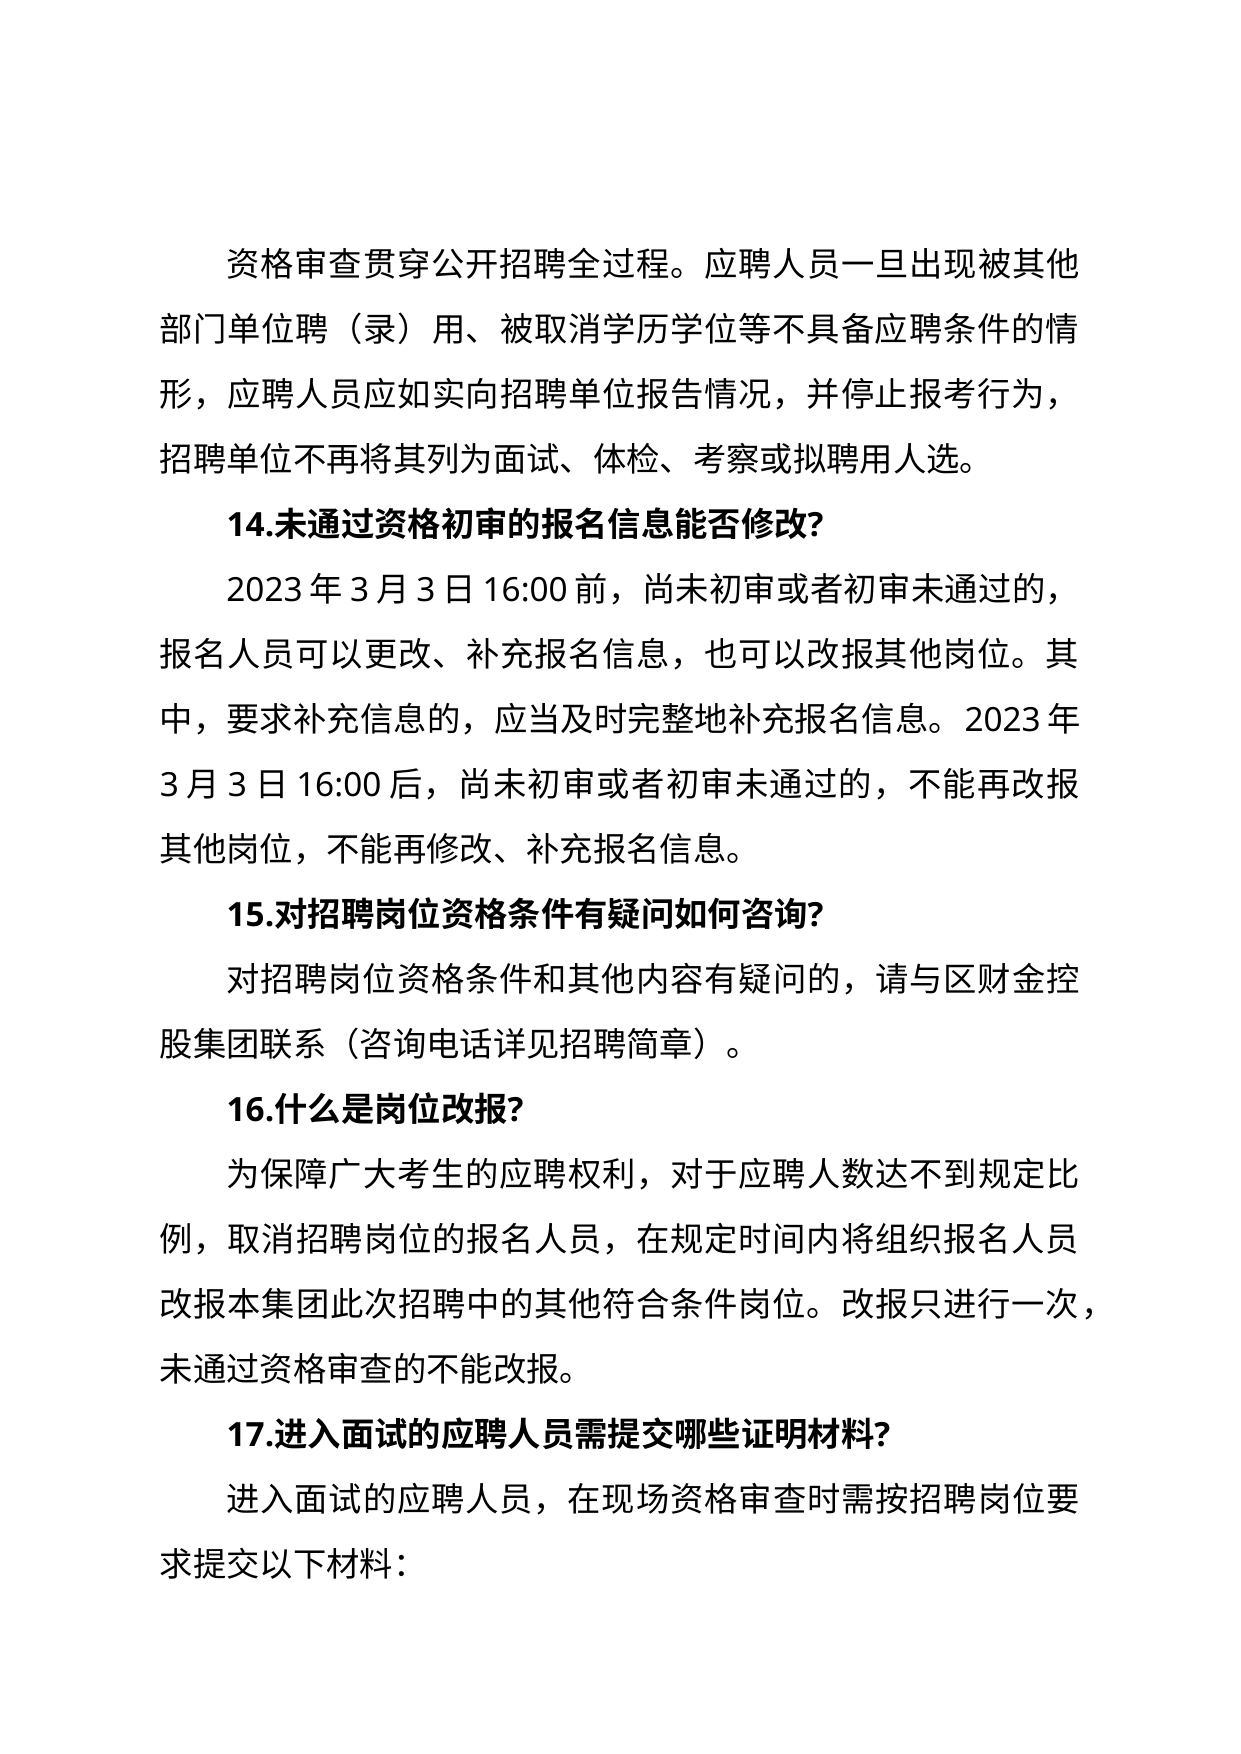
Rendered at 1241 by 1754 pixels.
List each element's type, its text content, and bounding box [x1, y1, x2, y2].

text 15.对招聘岗位资格条件有疑问如何咨询? [159, 880, 1081, 945]
text 14.未通过资格初审的报名信息能否修改? [159, 490, 1081, 555]
text 进入面试的应聘人员，在现场资格审查时需按招聘岗位要求提交以下材料： [159, 1465, 1081, 1595]
text 17.进入面试的应聘人员需提交哪些证明材料? [159, 1400, 1081, 1465]
text 对招聘岗位资格条件和其他内容有疑问的，请与区财金控股集团联系（咨询电话详见招聘简章）。 [159, 945, 1081, 1075]
text 2023年3月3日16:00前，尚未初审或者初审未通过的，报名人员可以更改、补充报名信息，也可以改报其他岗位。其中，要求补充信息的，应当及时完整地补充报名信息。2023年3月3日16:00后，尚未初审或者初审未通过的，不能再改报其他岗位，不能再修改、补充报名信息。 [159, 555, 1081, 880]
text 资格审查贯穿公开招聘全过程。应聘人员一旦出现被其他部门单位聘（录）用、被取消学历学位等不具备应聘条件的情形，应聘人员应如实向招聘单位报告情况，并停止报考行为，招聘单位不再将其列为面试、体检、考察或拟聘用人选。 [159, 230, 1081, 490]
text 16.什么是岗位改报? [159, 1075, 1081, 1140]
text 为保障广大考生的应聘权利，对于应聘人数达不到规定比例，取消招聘岗位的报名人员，在规定时间内将组织报名人员改报本集团此次招聘中的其他符合条件岗位。改报只进行一次，未通过资格审查的不能改报。 [159, 1140, 1081, 1400]
